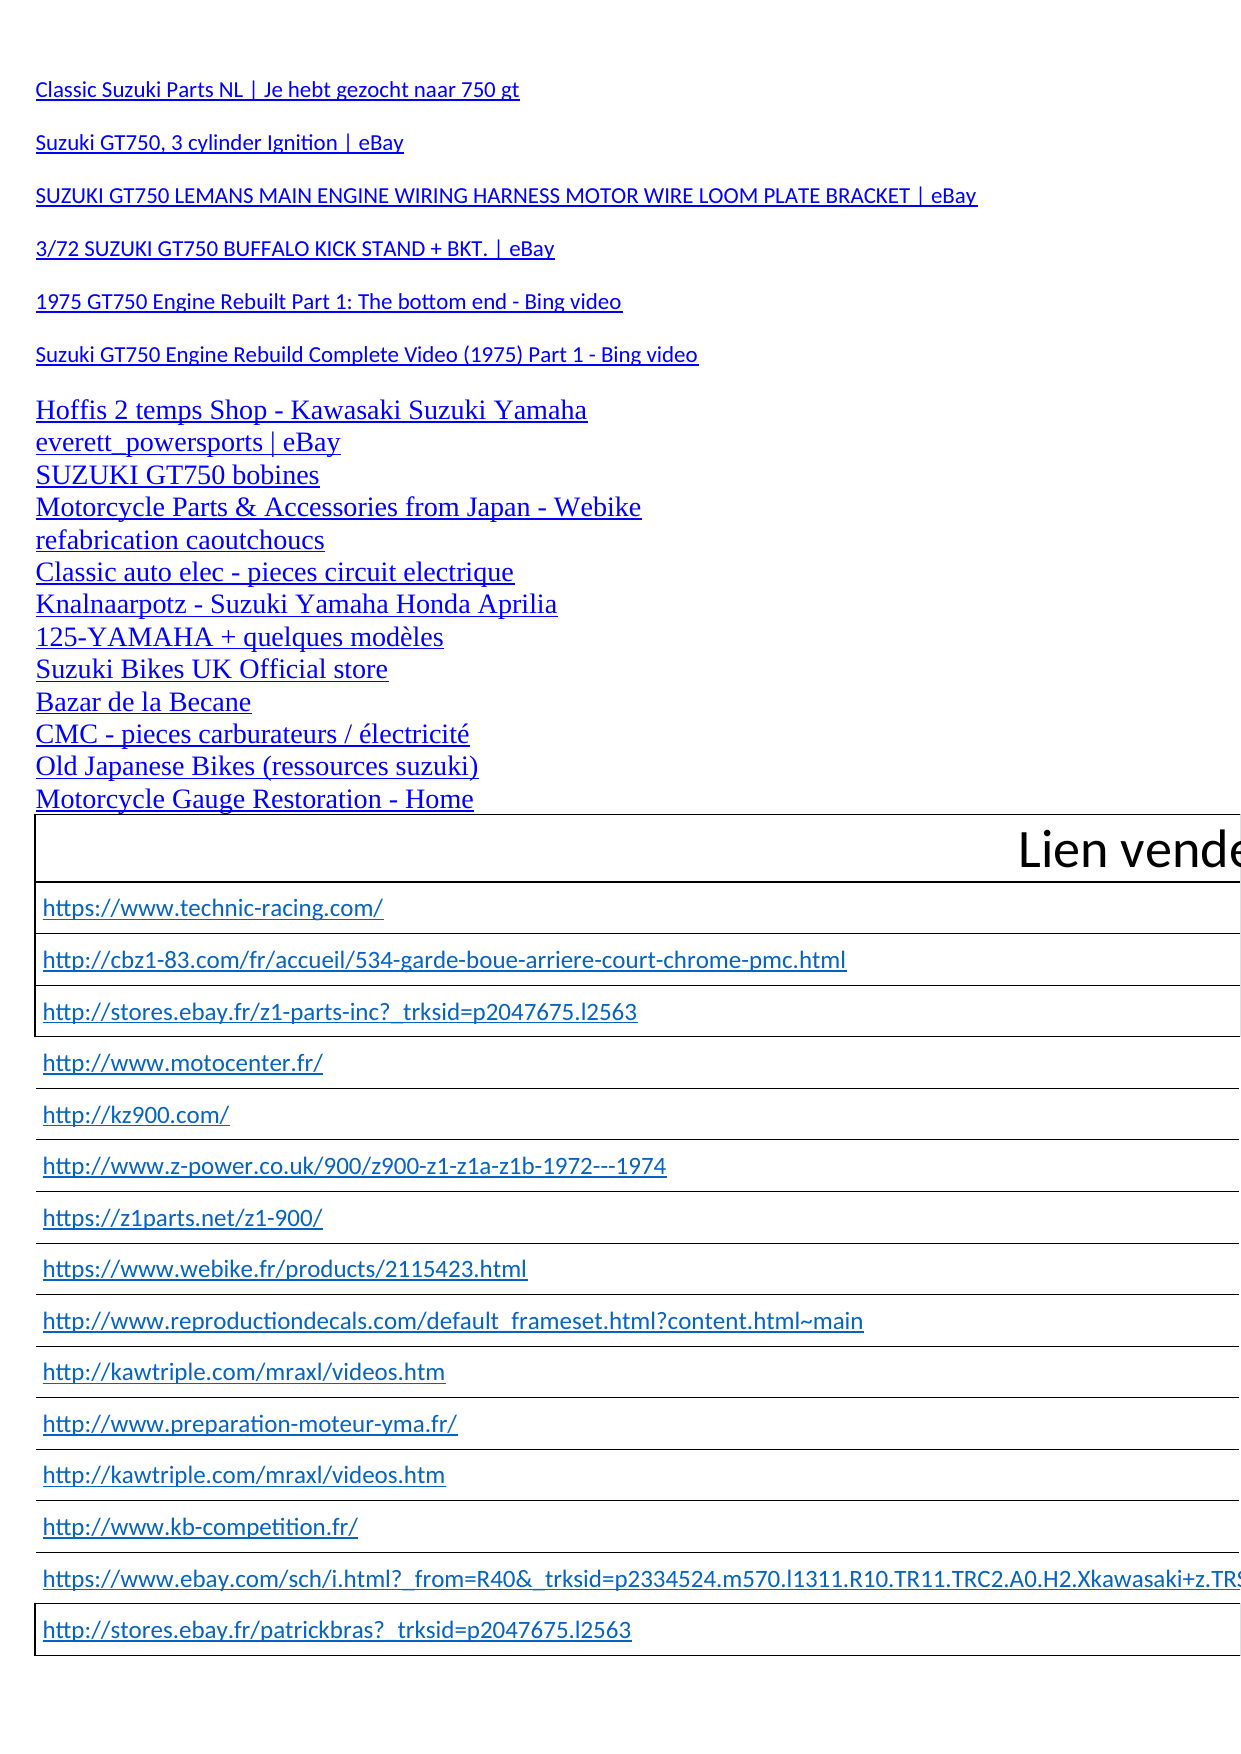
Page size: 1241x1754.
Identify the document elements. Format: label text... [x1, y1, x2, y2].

table_cell http://stores.ebay.fr/z1-parts-inc?_trksid=p2047675.l2563 [36, 986, 1240, 1036]
text Motorcycle Gauge Restoration - Home [35, 782, 1165, 814]
table_cell http://kawtriple.com/mraxl/videos.htm [35, 1449, 1240, 1500]
table_header Lien vendeurs [36, 815, 1240, 881]
text Suzuki Bikes UK Official store [35, 652, 1165, 685]
text everett_powersports | eBay [35, 426, 1165, 458]
text Motorcycle Parts & Accessories from Japan - Webike [35, 490, 1165, 523]
text Hoffis 2 temps Shop - Kawasaki Suzuki Yamaha [35, 393, 1165, 426]
text Suzuki GT750 Engine Rebuild Complete Video (1975) Part 1 - Bing video [35, 340, 1165, 368]
text Old Japanese Bikes (ressources suzuki) [35, 749, 1165, 782]
table_cell http://www.reproductiondecals.com/default_frameset.html?content.html~main [35, 1294, 1240, 1346]
text CMC - pieces carburateurs / électricité [35, 717, 1165, 749]
table_cell http://kz900.com/ [35, 1088, 1240, 1139]
text Suzuki GT750, 3 cylinder Ignition | eBay [35, 128, 1165, 156]
table_cell http://www.z-power.co.uk/900/z900-z1-z1a-z1b-1972---1974 [35, 1139, 1240, 1191]
table_cell http://stores.ebay.fr/patrickbras?_trksid=p2047675.l2563 [36, 1604, 1240, 1655]
text Knalnaarpotz - Suzuki Yamaha Honda Aprilia [35, 587, 1165, 620]
table_cell http://cbz1-83.com/fr/accueil/534-garde-boue-arriere-court-chrome-pmc.html [36, 934, 1240, 984]
table_cell http://www.motocenter.fr/ [35, 1037, 1240, 1088]
table_cell https://www.technic-racing.com/ [36, 883, 1240, 933]
text refabrication caoutchoucs [35, 523, 1165, 555]
table_cell https://www.ebay.com/sch/i.html?_from=R40&_trksid=p2334524.m570.l1311.R10.TR11.TRC2.A0.H2.Xkawasaki+z.TRS1&_nkw=kawasaki+z1+900&_sacat=6000&LH_TitleDesc=0&_osacat=6000&_odkw=kawasaki+h2&rt=nc [35, 1552, 1240, 1603]
text Bazar de la Becane [35, 685, 1165, 717]
table_cell https://www.webike.fr/products/2115423.html [35, 1243, 1240, 1294]
text 1975 GT750 Engine Rebuilt Part 1: The bottom end - Bing video [35, 287, 1165, 315]
text SUZUKI GT750 bobines [35, 458, 1165, 490]
table_cell http://www.preparation-moteur-yma.fr/ [35, 1397, 1240, 1449]
table_cell http://www.kb-competition.fr/ [35, 1500, 1240, 1552]
table_cell https://z1parts.net/z1-900/ [35, 1191, 1240, 1242]
text 3/72 SUZUKI GT750 BUFFALO KICK STAND + BKT. | eBay [35, 234, 1165, 262]
text Classic auto elec - pieces circuit electrique [35, 555, 1165, 587]
text Classic Suzuki Parts NL | Je hebt gezocht naar 750 gt [35, 75, 1165, 103]
table_cell http://kawtriple.com/mraxl/videos.htm [35, 1346, 1240, 1397]
text SUZUKI GT750 LEMANS MAIN ENGINE WIRING HARNESS MOTOR WIRE LOOM PLATE BRACKET | eBay [35, 181, 1165, 209]
text 125-YAMAHA + quelques modèles [35, 620, 1165, 652]
